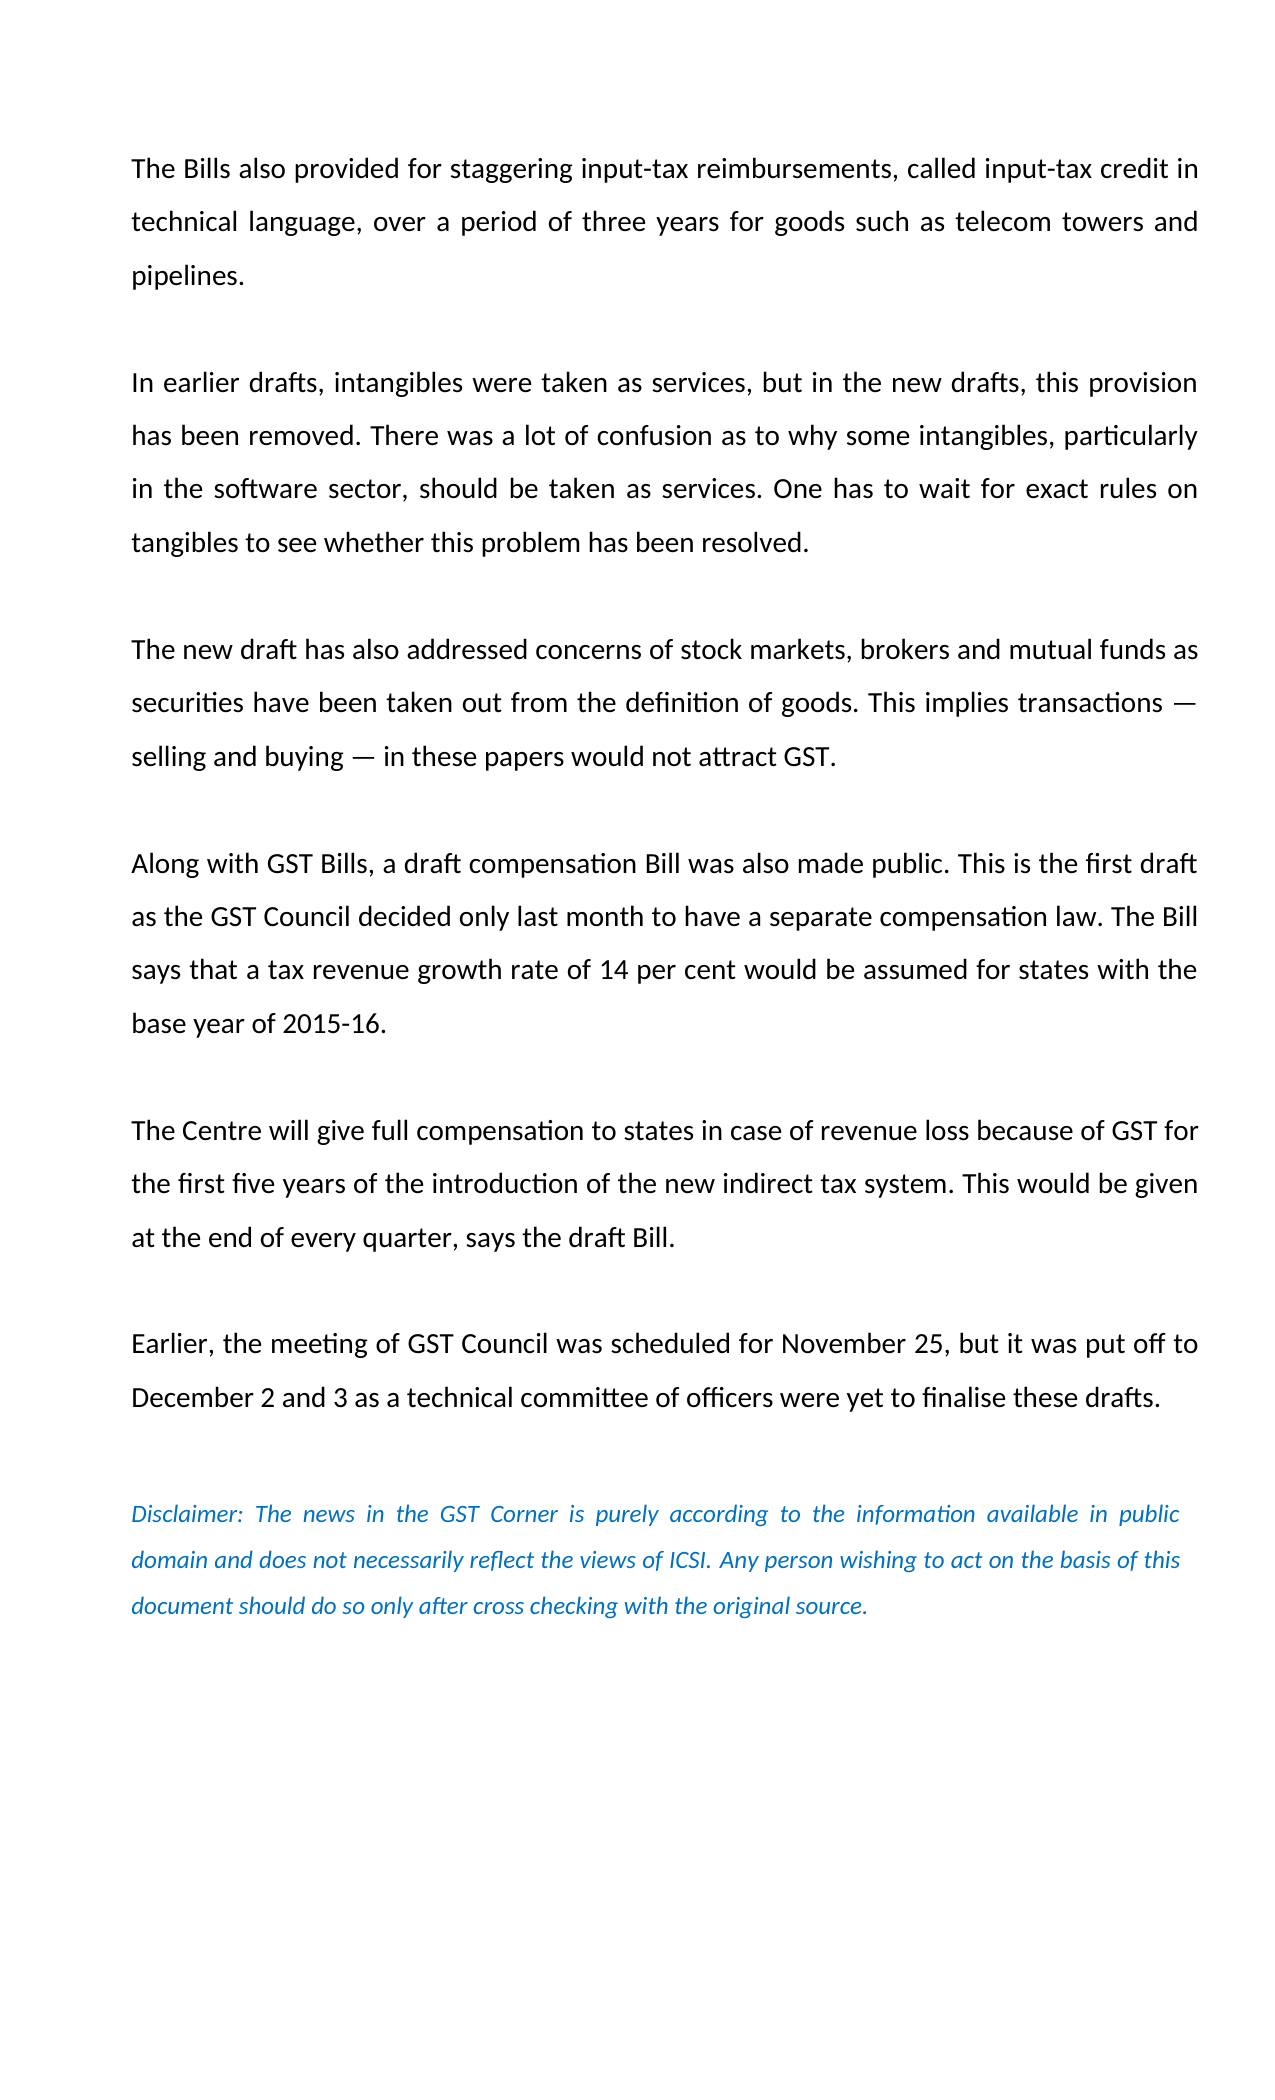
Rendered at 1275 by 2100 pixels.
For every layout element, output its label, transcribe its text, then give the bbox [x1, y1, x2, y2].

text The Centre will give full compensation to states in case of revenue loss because of GST for the first five years of the introduction of the new indirect tax system. This would be given at the end of every quarter, says the draft Bill. [131, 1112, 1200, 1254]
text Earlier, the meeting of GST Council was scheduled for November 25, but it was put off to December 2 and 3 as a technical committee of officers were yet to finalise these drafts. [131, 1326, 1200, 1415]
text The new draft has also addressed concerns of stock markets, brokers and mutual funds as securities have been taken out from the definition of goods. This implies transactions — selling and buying — in these papers would not attract GST. [131, 631, 1200, 773]
text The Bills also provided for staggering input-tax reimbursements, called input-tax credit in technical language, over a period of three years for goods such as telecom towers and pipelines. [131, 150, 1200, 292]
text Along with GST Bills, a draft compensation Bill was also made public. This is the first draft as the GST Council decided only last month to have a separate compensation law. The Bill says that a tax revenue growth rate of 14 per cent would be assumed for states with the base year of 2015-16. [131, 845, 1200, 1041]
text In earlier drafts, intangibles were taken as services, but in the new drafts, this provision has been removed. There was a lot of confusion as to why some intangibles, particularly in the software sector, should be taken as services. One has to wait for exact rules on tangibles to see whether this problem has been resolved. [131, 364, 1200, 560]
text Disclaimer: The news in the GST Corner is purely according to the information available in public domain and does not necessarily reflect the views of ICSI. Any person wishing to act on the basis of this document should do so only after cross checking with the original source. [131, 1498, 1181, 1620]
